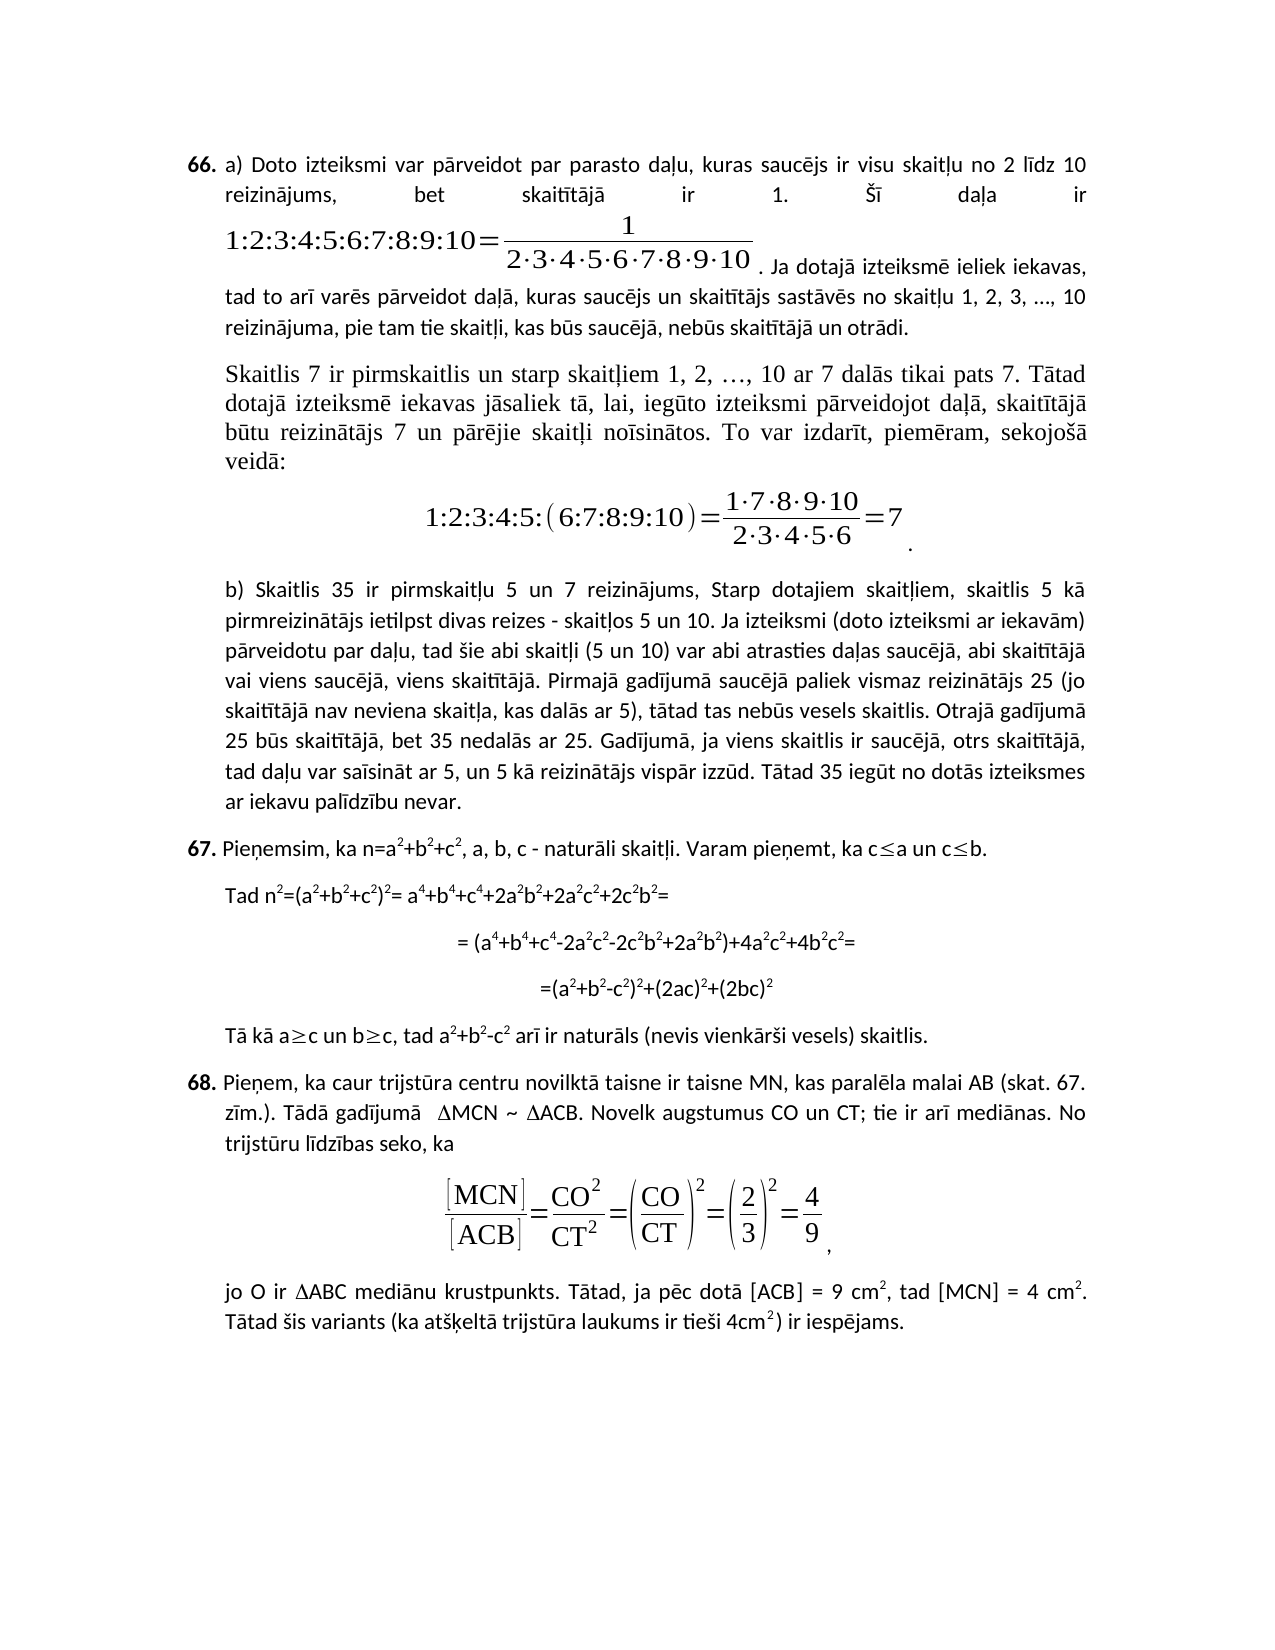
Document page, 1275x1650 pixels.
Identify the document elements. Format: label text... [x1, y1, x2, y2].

text =(a2+b2-c2)2+(2ac)2+(2bc)2 [225, 974, 1087, 1003]
text 66. a) Doto izteiksmi var pārveidot par parasto daļu, kuras saucējs ir visu skaitļu no 2 līdz 10 reizinājums, bet skaitītājā ir 1. Šī daļa ir . Ja dotajā izteiksmē ieliek iekavas, tad to arī varēs pārveidot daļā, kuras saucējs un skaitītājs sastāvēs no skaitļu 1, 2, 3, …, 10 reizinājuma, pie tam tie skaitļi, kas būs saucējā, nebūs skaitītājā un otrādi. [187, 150, 1087, 341]
text Skaitlis 7 ir pirmskaitlis un starp skaitļiem 1, 2, …, 10 ar 7 dalās tikai pats 7. Tātad dotajā izteiksmē iekavas jāsaliek tā, lai, iegūto izteiksmi pārveidojot daļā, skaitītājā būtu reizinātājs 7 un pārējie skaitļi noīsinātos. To var izdarīt, piemēram, sekojošā veidā: [225, 359, 1087, 474]
text Tā kā ac un bc, tad a2+b2-c2 arī ir naturāls (nevis vienkārši vesels) skaitlis. [225, 1021, 1087, 1049]
text jo O ir ABC mediānu krustpunkts. Tātad, ja pēc dotā [ACB]=9cm2, tad [MCN]=4cm2. Tātad šis variants (ka atšķeltā trijstūra laukums ir tieši 4cm2) ir iespējams. [225, 1277, 1087, 1335]
text 68. Pieņem, ka caur trijstūra centru novilktā taisne ir taisne MN, kas paralēla malai AB (skat. 67. zīm.). Tādā gadījumā MCN~ACB. Novelk augstumus CO un CT; tie ir arī mediānas. No trijstūru līdzības seko, ka [187, 1068, 1087, 1157]
text b) Skaitlis 35 ir pirmskaitļu 5 un 7 reizinājums, Starp dotajiem skaitļiem, skaitlis 5 kā pirmreizinātājs ietilpst divas reizes - skaitļos 5 un 10. Ja izteiksmi (doto izteiksmi ar iekavām) pārveidotu par daļu, tad šie abi skaitļi (5 un 10) var abi atrasties daļas saucējā, abi skaitītājā vai viens saucējā, viens skaitītājā. Pirmajā gadījumā saucējā paliek vismaz reizinātājs 25 (jo skaitītājā nav neviena skaitļa, kas dalās ar 5), tātad tas nebūs vesels skaitlis. Otrajā gadījumā 25 būs skaitītājā, bet 35 nedalās ar 25. Gadījumā, ja viens skaitlis ir saucējā, otrs skaitītājā, tad daļu var saīsināt ar 5, un 5 kā reizinātājs vispār izzūd. Tātad 35 iegūt no dotās izteiksmes ar iekavu palīdzību nevar. [225, 576, 1087, 815]
text . [250, 487, 1087, 557]
text , [187, 1176, 1087, 1258]
text Tad n2=(a2+b2+c2)2= a4+b4+c4+2a2b2+2a2c2+2c2b2= [225, 881, 1087, 909]
text 67. Pieņemsim, ka n=a2+b2+c2, a, b, c - naturāli skaitļi. Varam pieņemt, ka ca un cb. [187, 834, 1087, 862]
text = (a4+b4+c4-2a2c2-2c2b2+2a2b2)+4a2c2+4b2c2= [225, 928, 1087, 956]
